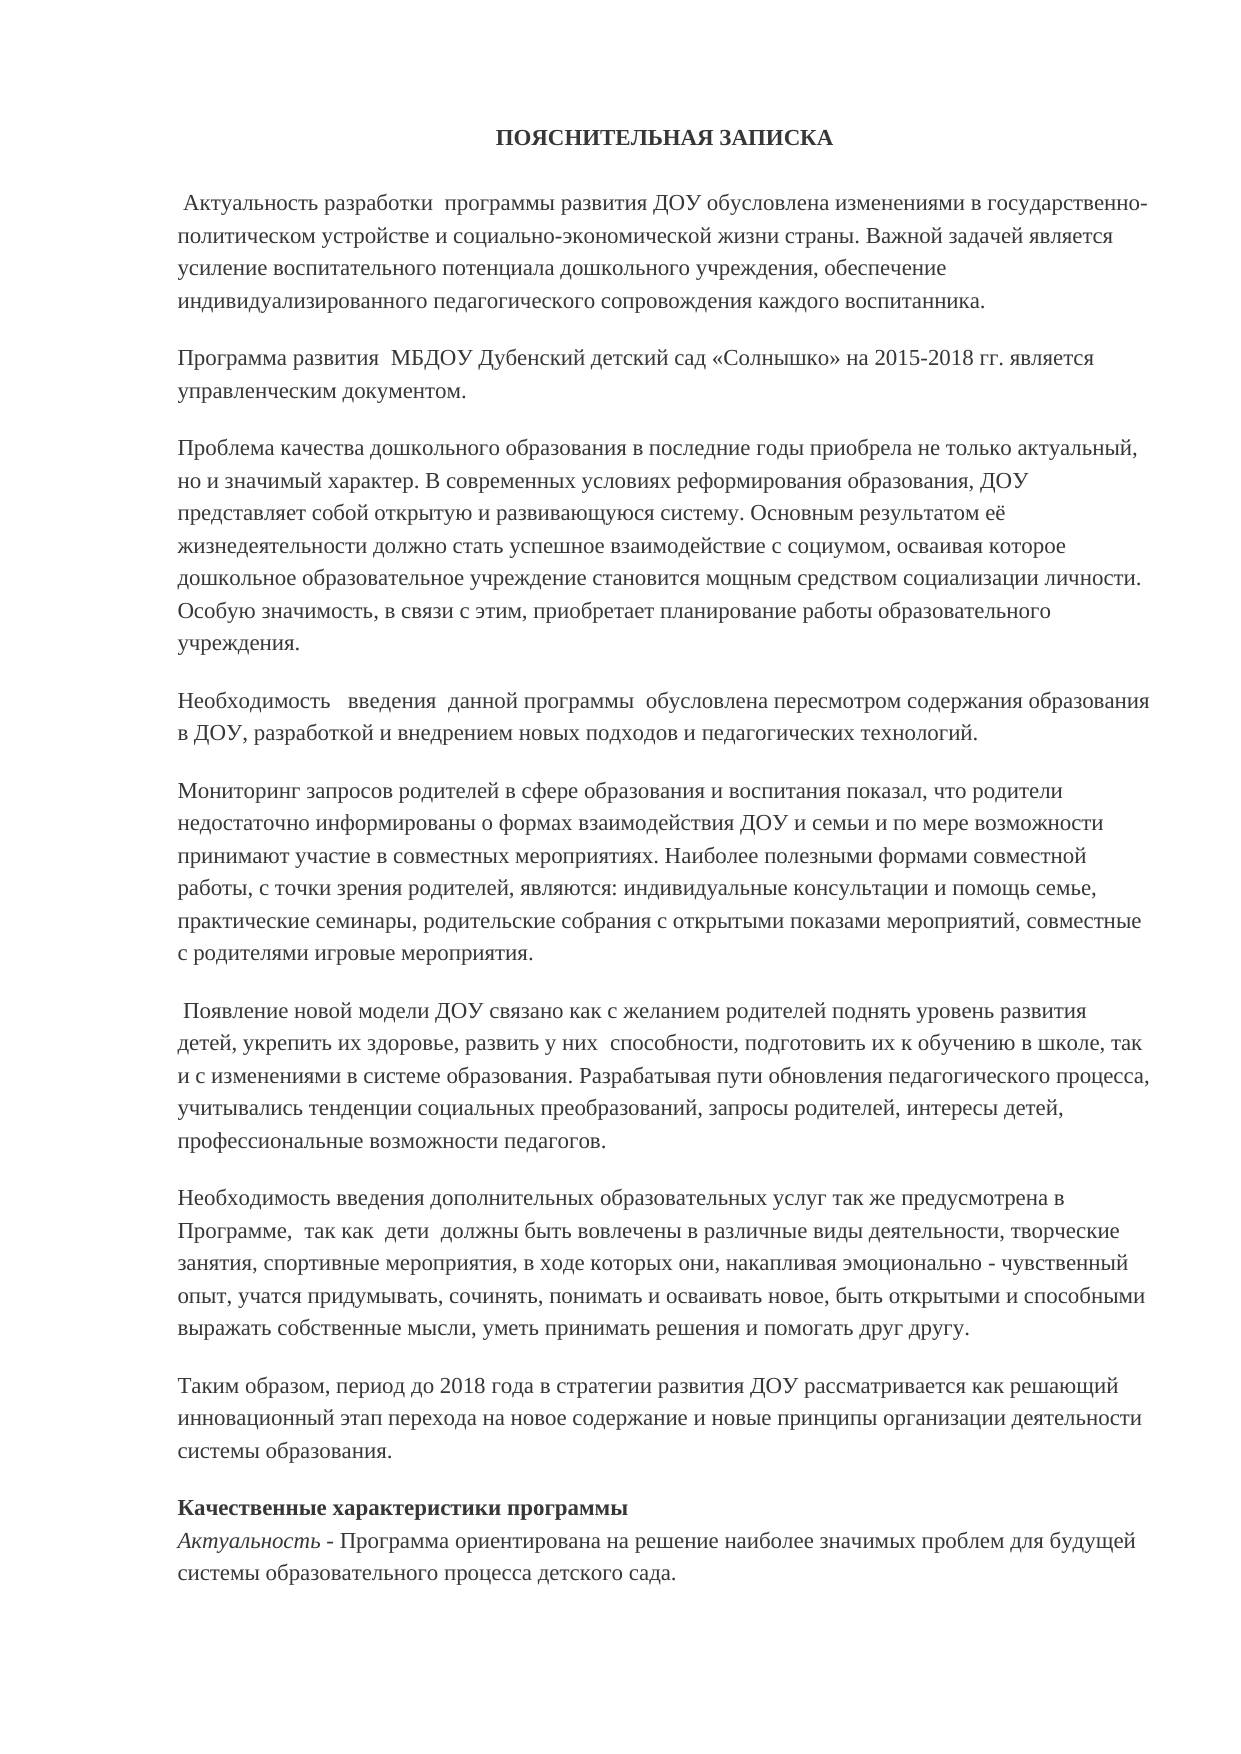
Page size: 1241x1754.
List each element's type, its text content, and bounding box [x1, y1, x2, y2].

text ПОЯСНИТЕЛЬНАЯ ЗАПИСКА [177, 118, 1152, 151]
text Необходимость введения данной программы обусловлена пересмотром содержания образования в ДОУ, разработкой и внедрением новых подходов и педагогических технологий. [177, 681, 1152, 746]
text Появление новой модели ДОУ связано как с желанием родителей поднять уровень развития детей, укрепить их здоровье, развить у них способности, подготовить их к обучению в школе, так и с изменениями в системе образования. Разрабатывая пути обновления педагогического процесса, учитывались тенденции социальных преобразований, запросы родителей, интересы детей, профессиональные возможности педагогов. [177, 991, 1152, 1153]
text Необходимость введения дополнительных образовательных услуг так же предусмотрена в Программе, так как дети должны быть вовлечены в различные виды деятельности, творческие занятия, спортивные мероприятия, в ходе которых они, накапливая эмоционально - чувственный опыт, учатся придумывать, сочинять, понимать и осваивать новое, быть открытыми и способными выражать собственные мысли, уметь принимать решения и помогать друг другу. [177, 1178, 1152, 1341]
text Качественные характеристики программы [177, 1488, 1152, 1521]
text Актуальность - Программа ориентирована на решение наиболее значимых проблем для будущей системы образовательного процесса детского сада. [177, 1521, 1152, 1586]
text Проблема качества дошкольного образования в последние годы приобрела не только актуальный, но и значимый характер. В современных условиях реформирования образования, ДОУ представляет собой открытую и развивающуюся систему. Основным результатом её жизнедеятельности должно стать успешное взаимодействие с социумом, осваивая которое дошкольное образовательное учреждение становится мощным средством социализации личности. Особую значимость, в связи с этим, приобретает планирование работы образовательного учреждения. [177, 428, 1152, 656]
text Мониторинг запросов родителей в сфере образования и воспитания показал, что родители недостаточно информированы о формах взаимодействия ДОУ и семьи и по мере возможности принимают участие в совместных мероприятиях. Наиболее полезными формами совместной работы, с точки зрения родителей, являются: индивидуальные консультации и помощь семье, практические семинары, родительские собрания с открытыми показами мероприятий, совместные с родителями игровые мероприятия. [177, 771, 1152, 966]
text Таким образом, период до 2018 года в стратегии развития ДОУ рассматривается как решающий инновационный этап перехода на новое содержание и новые принципы организации деятельности системы образования. [177, 1366, 1152, 1463]
text Программа развития МБДОУ Дубенский детский сад «Солнышко» на 2015-2018 гг. является управленческим документом. [177, 338, 1152, 403]
text Актуальность разработки программы развития ДОУ обусловлена изменениями в государственно-политическом устройстве и социально-экономической жизни страны. Важной задачей является усиление воспитательного потенциала дошкольного учреждения, обеспечение индивидуализированного педагогического сопровождения каждого воспитанника. [177, 183, 1152, 313]
